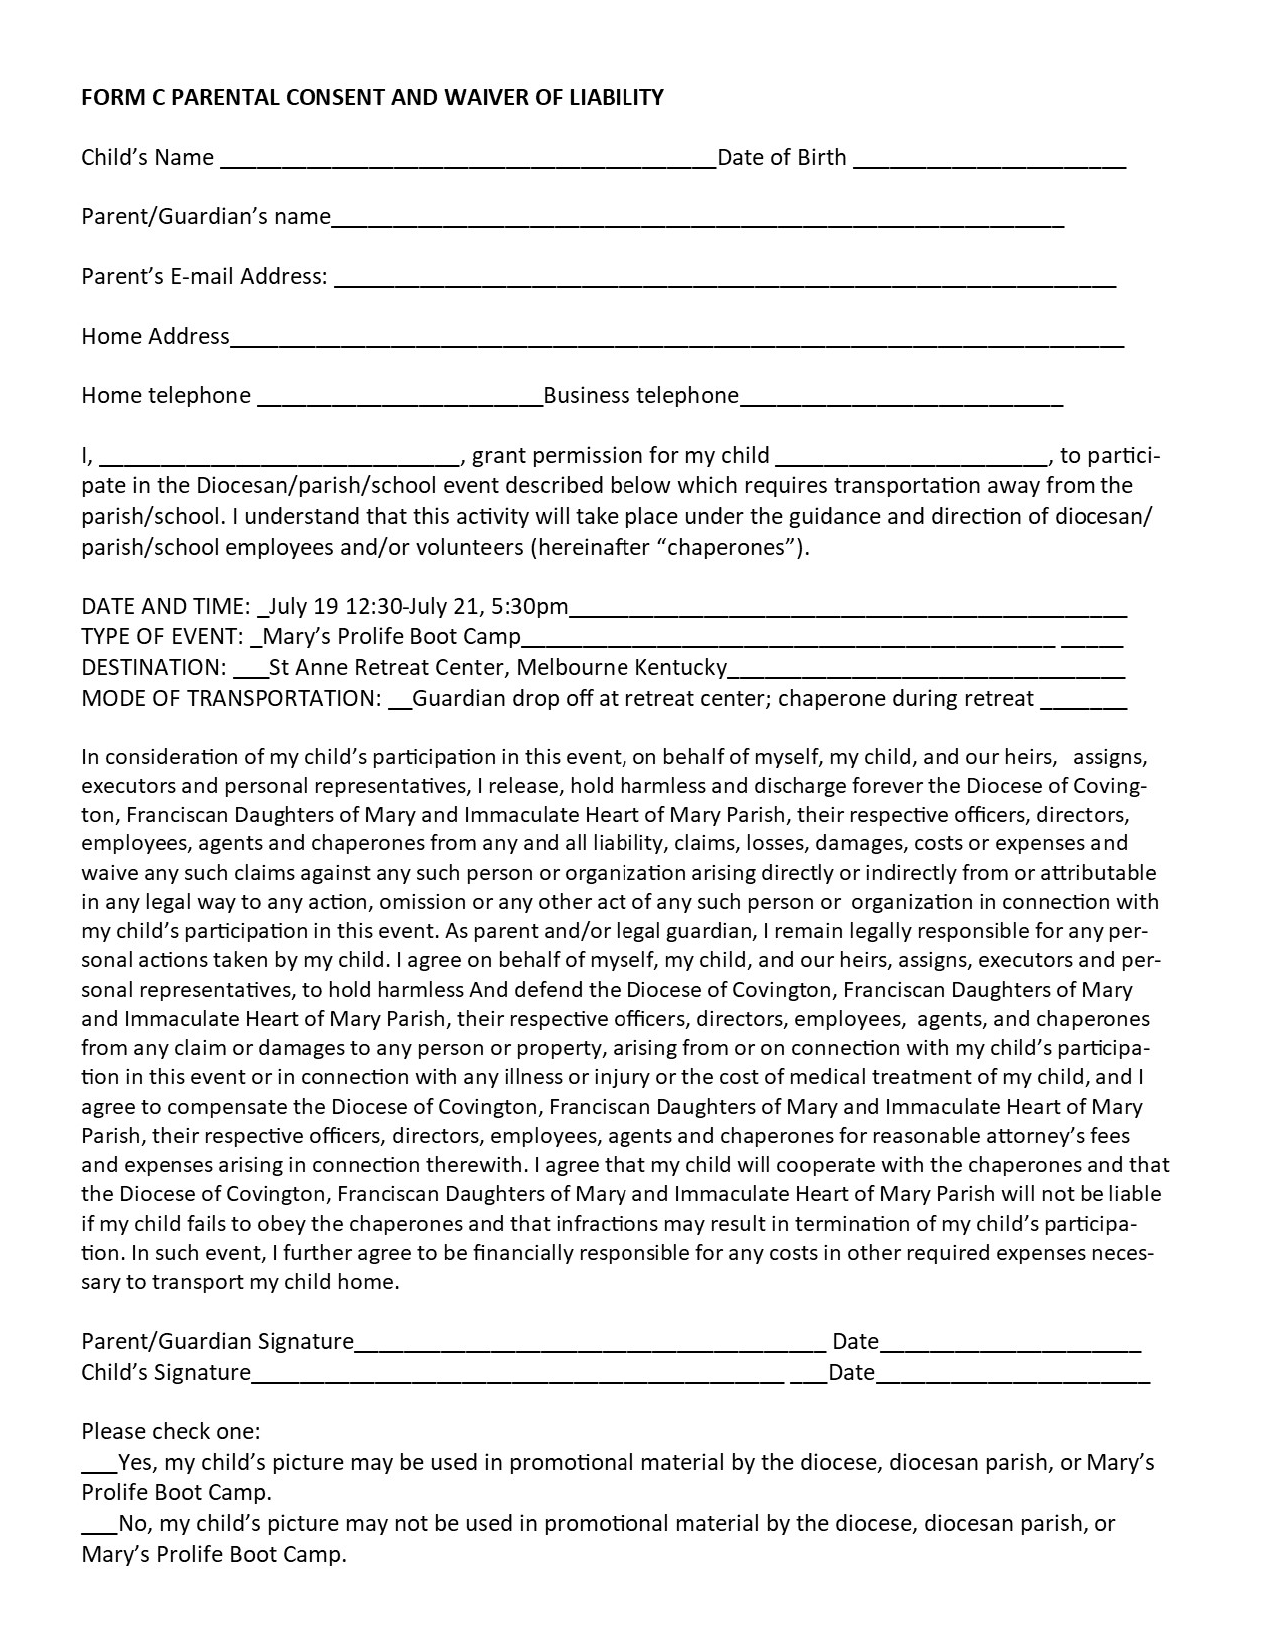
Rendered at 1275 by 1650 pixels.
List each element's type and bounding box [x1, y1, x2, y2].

picture [75, 75, 1174, 1576]
